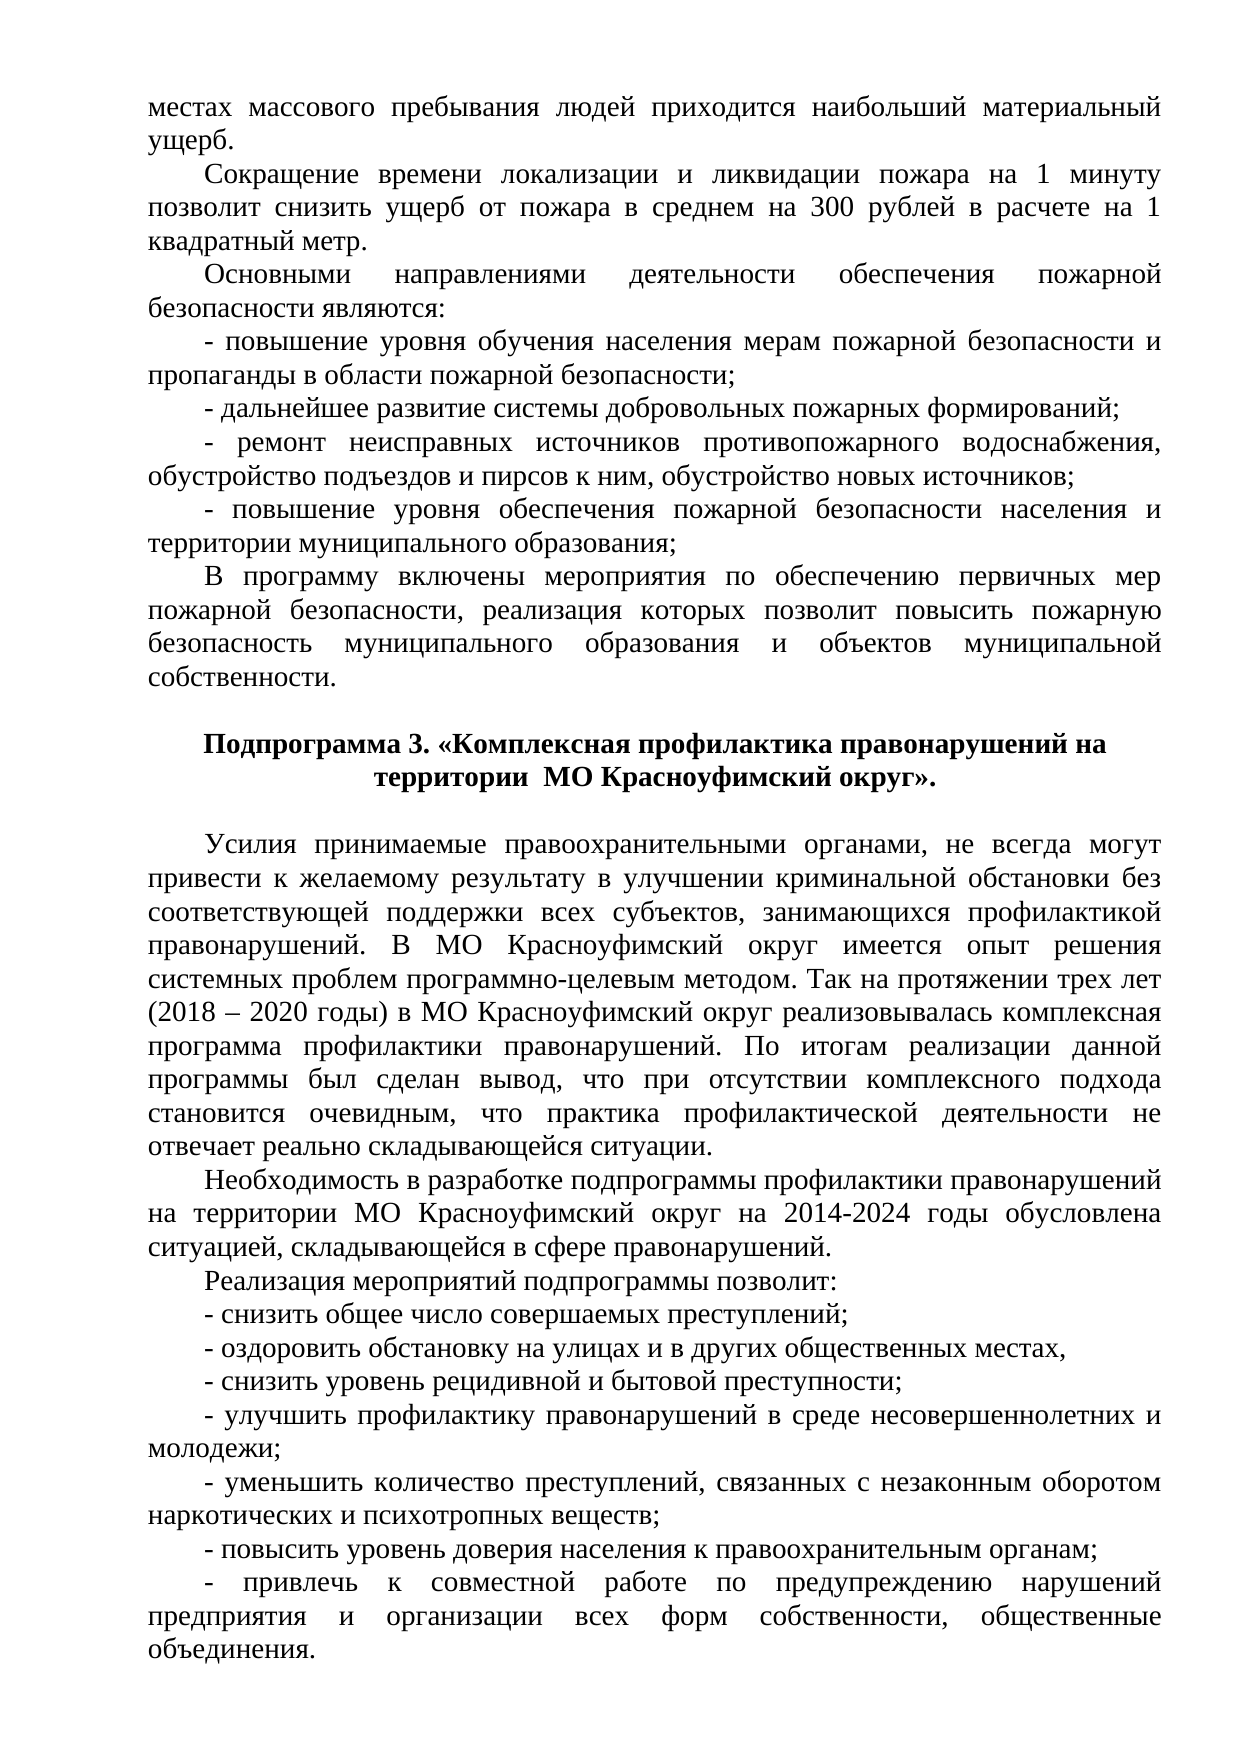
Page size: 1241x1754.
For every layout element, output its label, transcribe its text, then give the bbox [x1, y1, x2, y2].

text - улучшить профилактику правонарушений в среде несовершеннолетних и молодежи; [148, 1397, 1162, 1464]
text - снизить уровень рецидивной и бытовой преступности; [148, 1363, 1162, 1397]
text - ремонт неисправных источников противопожарного водоснабжения, обустройство подъездов и пирсов к ним, обустройство новых источников; [148, 424, 1162, 491]
text - повышение уровня обеспечения пожарной безопасности населения и территории муниципального образования; [148, 491, 1162, 558]
text Подпрограмма 3. «Комплексная профилактика правонарушений на территории МО Красноуфимский округ». [148, 726, 1162, 793]
text Сокращение времени локализации и ликвидации пожара на 1 минуту позволит снизить ущерб от пожара в среднем на 300 рублей в расчете на 1 квадратный метр. [148, 156, 1162, 256]
text - уменьшить количество преступлений, связанных с незаконным оборотом наркотических и психотропных веществ; [148, 1464, 1162, 1531]
text Реализация мероприятий подпрограммы позволит: [148, 1263, 1162, 1296]
text - повысить уровень доверия населения к правоохранительным органам; [148, 1531, 1162, 1564]
text Усилия принимаемые правоохранительными органами, не всегда могут привести к желаемому результату в улучшении криминальной обстановки без соответствующей поддержки всех субъектов, занимающихся профилактикой правонарушений. В МО Красноуфимский округ имеется опыт решения системных проблем программно-целевым методом. Так на протяжении трех лет (2018 – 2020 годы) в МО Красноуфимский округ реализовывалась комплексная программа профилактики правонарушений. По итогам реализации данной программы был сделан вывод, что при отсутствии комплексного подхода становится очевидным, что практика профилактической деятельности не отвечает реально складывающейся ситуации. [148, 827, 1162, 1162]
text - дальнейшее развитие системы добровольных пожарных формирований; [148, 391, 1162, 424]
text - привлечь к совместной работе по предупреждению нарушений предприятия и организации всех форм собственности, общественные объединения. [148, 1564, 1162, 1665]
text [148, 89, 1162, 156]
text Основными направлениями деятельности обеспечения пожарной безопасности являются: [148, 256, 1162, 323]
text - оздоровить обстановку на улицах и в других общественных местах, [148, 1330, 1162, 1363]
text Необходимость в разработке подпрограммы профилактики правонарушений на территории МО Красноуфимский округ на 2014-2024 годы обусловлена ситуацией, складывающейся в сфере правонарушений. [148, 1162, 1162, 1263]
text - снизить общее число совершаемых преступлений; [148, 1296, 1162, 1330]
text В программу включены мероприятия по обеспечению первичных мер пожарной безопасности, реализация которых позволит повысить пожарную безопасность муниципального образования и объектов муниципальной собственности. [148, 558, 1162, 692]
text - повышение уровня обучения населения мерам пожарной безопасности и пропаганды в области пожарной безопасности; [148, 323, 1162, 391]
